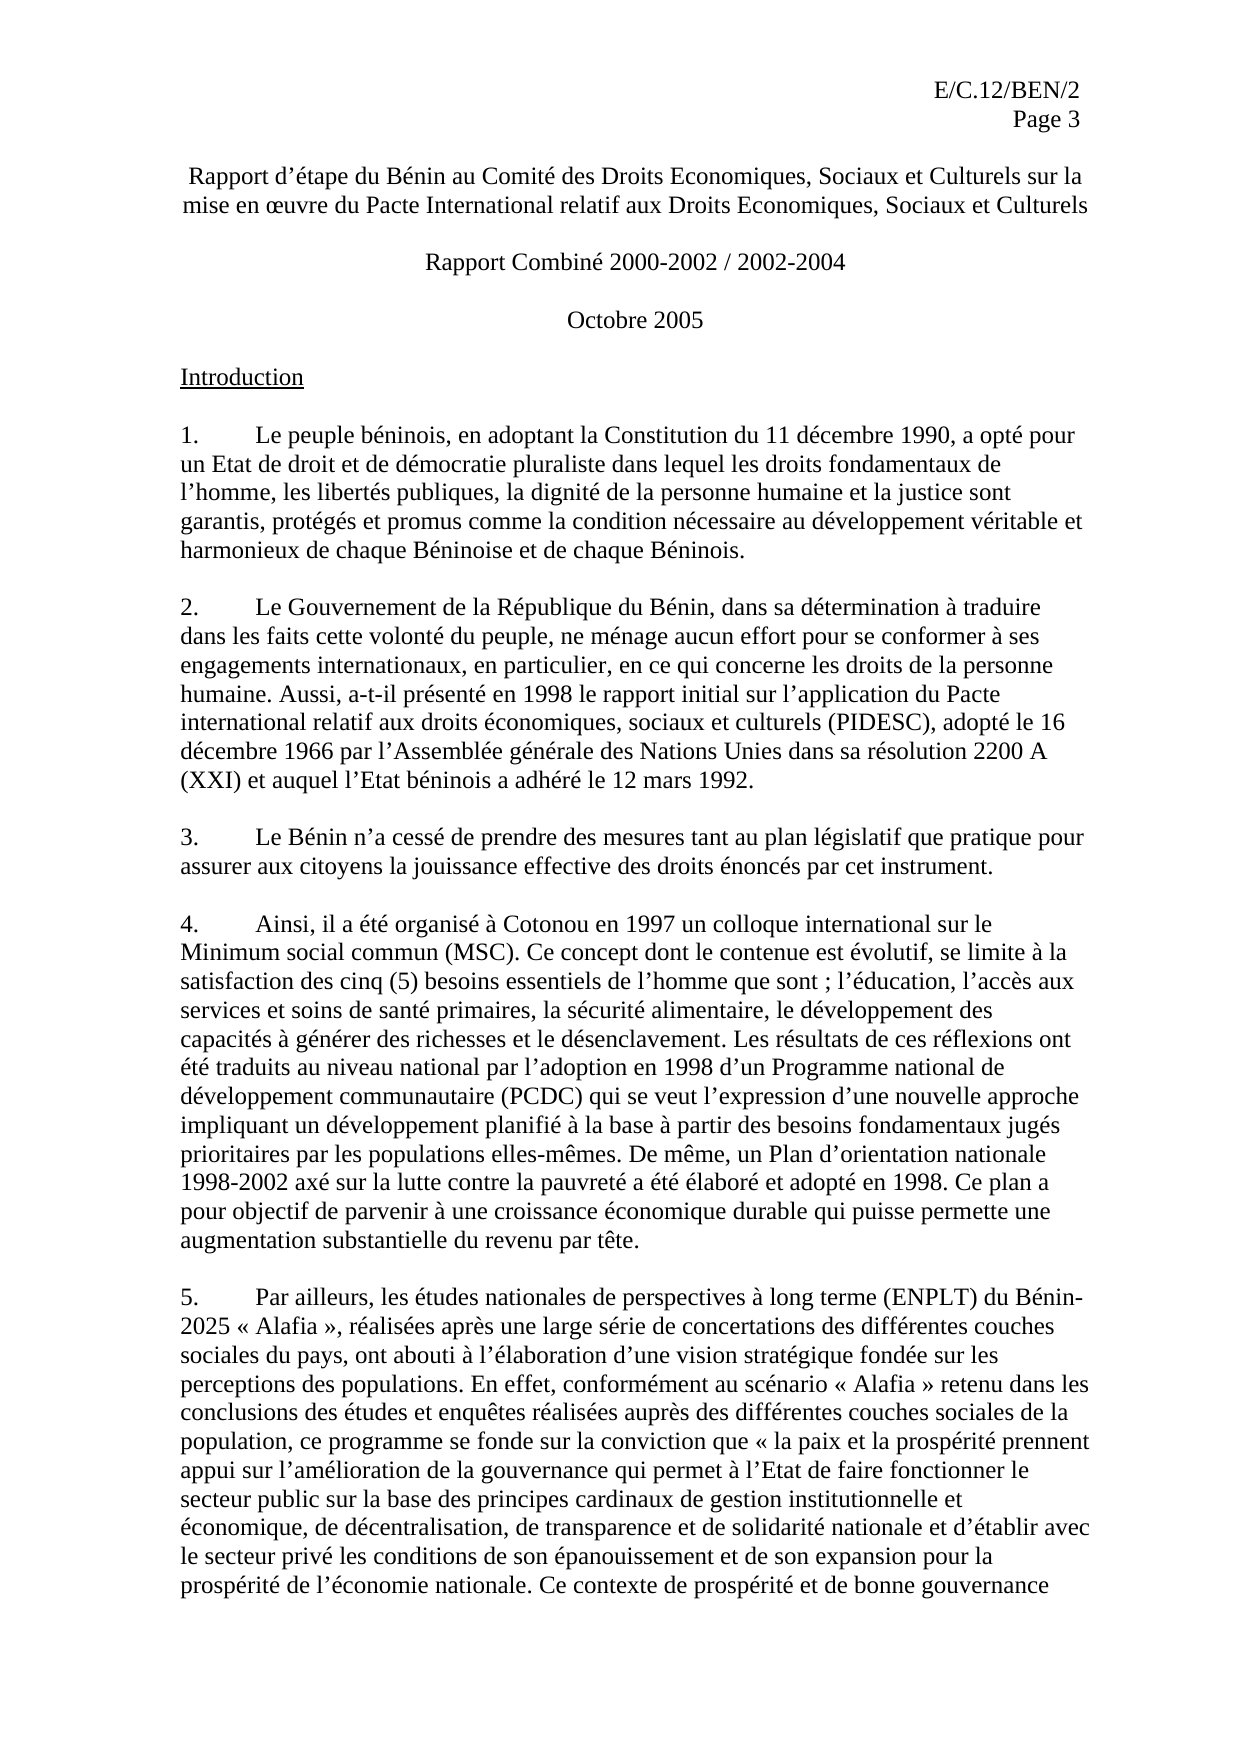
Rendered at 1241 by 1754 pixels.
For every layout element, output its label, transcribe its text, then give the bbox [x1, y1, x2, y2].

text 2. Le Gouvernement de la République du Bénin, dans sa détermination à traduire dans les faits cette volonté du peuple, ne ménage aucun effort pour se conformer à ses engagements internationaux, en particulier, en ce qui concerne les droits de la personne humaine. Aussi, a-t-il présenté en 1998 le rapport initial sur l’application du Pacte international relatif aux droits économiques, sociaux et culturels (PIDESC), adopté le 16 décembre 1966 par l’Assemblée générale des Nations Unies dans sa résolution 2200 A (XXI) et auquel l’Etat béninois a adhéré le 12 mars 1992. [180, 592, 1090, 794]
text Octobre 2005 [180, 305, 1090, 334]
text Rapport Combiné 2000-2002 / 2002-2004 [180, 247, 1090, 276]
text 4. Ainsi, il a été organisé à Cotonou en 1997 un colloque international sur le Minimum social commun (MSC). Ce concept dont le contenue est évolutif, se limite à la satisfaction des cinq (5) besoins essentiels de l’homme que sont ; l’éducation, l’accès aux services et soins de santé primaires, la sécurité alimentaire, le développement des capacités à générer des richesses et le désenclavement. Les résultats de ces réflexions ont été traduits au niveau national par l’adoption en 1998 d’un Programme national de développement communautaire (PCDC) qui se veut l’expression d’une nouvelle approche impliquant un développement planifié à la base à partir des besoins fondamentaux jugés prioritaires par les populations elles-mêmes. De même, un Plan d’orientation nationale 1998-2002 axé sur la lutte contre la pauvreté a été élaboré et adopté en 1998. Ce plan a pour objectif de parvenir à une croissance économique durable qui puisse permette une augmentation substantielle du revenu par tête. [180, 909, 1090, 1254]
text 3. Le Bénin n’a cessé de prendre des mesures tant au plan législatif que pratique pour assurer aux citoyens la jouissance effective des droits énoncés par cet instrument. [180, 822, 1090, 880]
text 1. Le peuple béninois, en adoptant la Constitution du 11 décembre 1990, a opté pour un Etat de droit et de démocratie pluraliste dans lequel les droits fondamentaux de l’homme, les libertés publiques, la dignité de la personne humaine et la justice sont garantis, protégés et promus comme la condition nécessaire au développement véritable et harmonieux de chaque Béninoise et de chaque Béninois. [180, 420, 1090, 564]
text Rapport d’étape du Bénin au Comité des Droits Economiques, Sociaux et Culturels sur la mise en œuvre du Pacte International relatif aux Droits Economiques, Sociaux et Culturels [180, 161, 1090, 219]
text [180, 1282, 1090, 1599]
subtitle Introduction [180, 362, 1090, 391]
